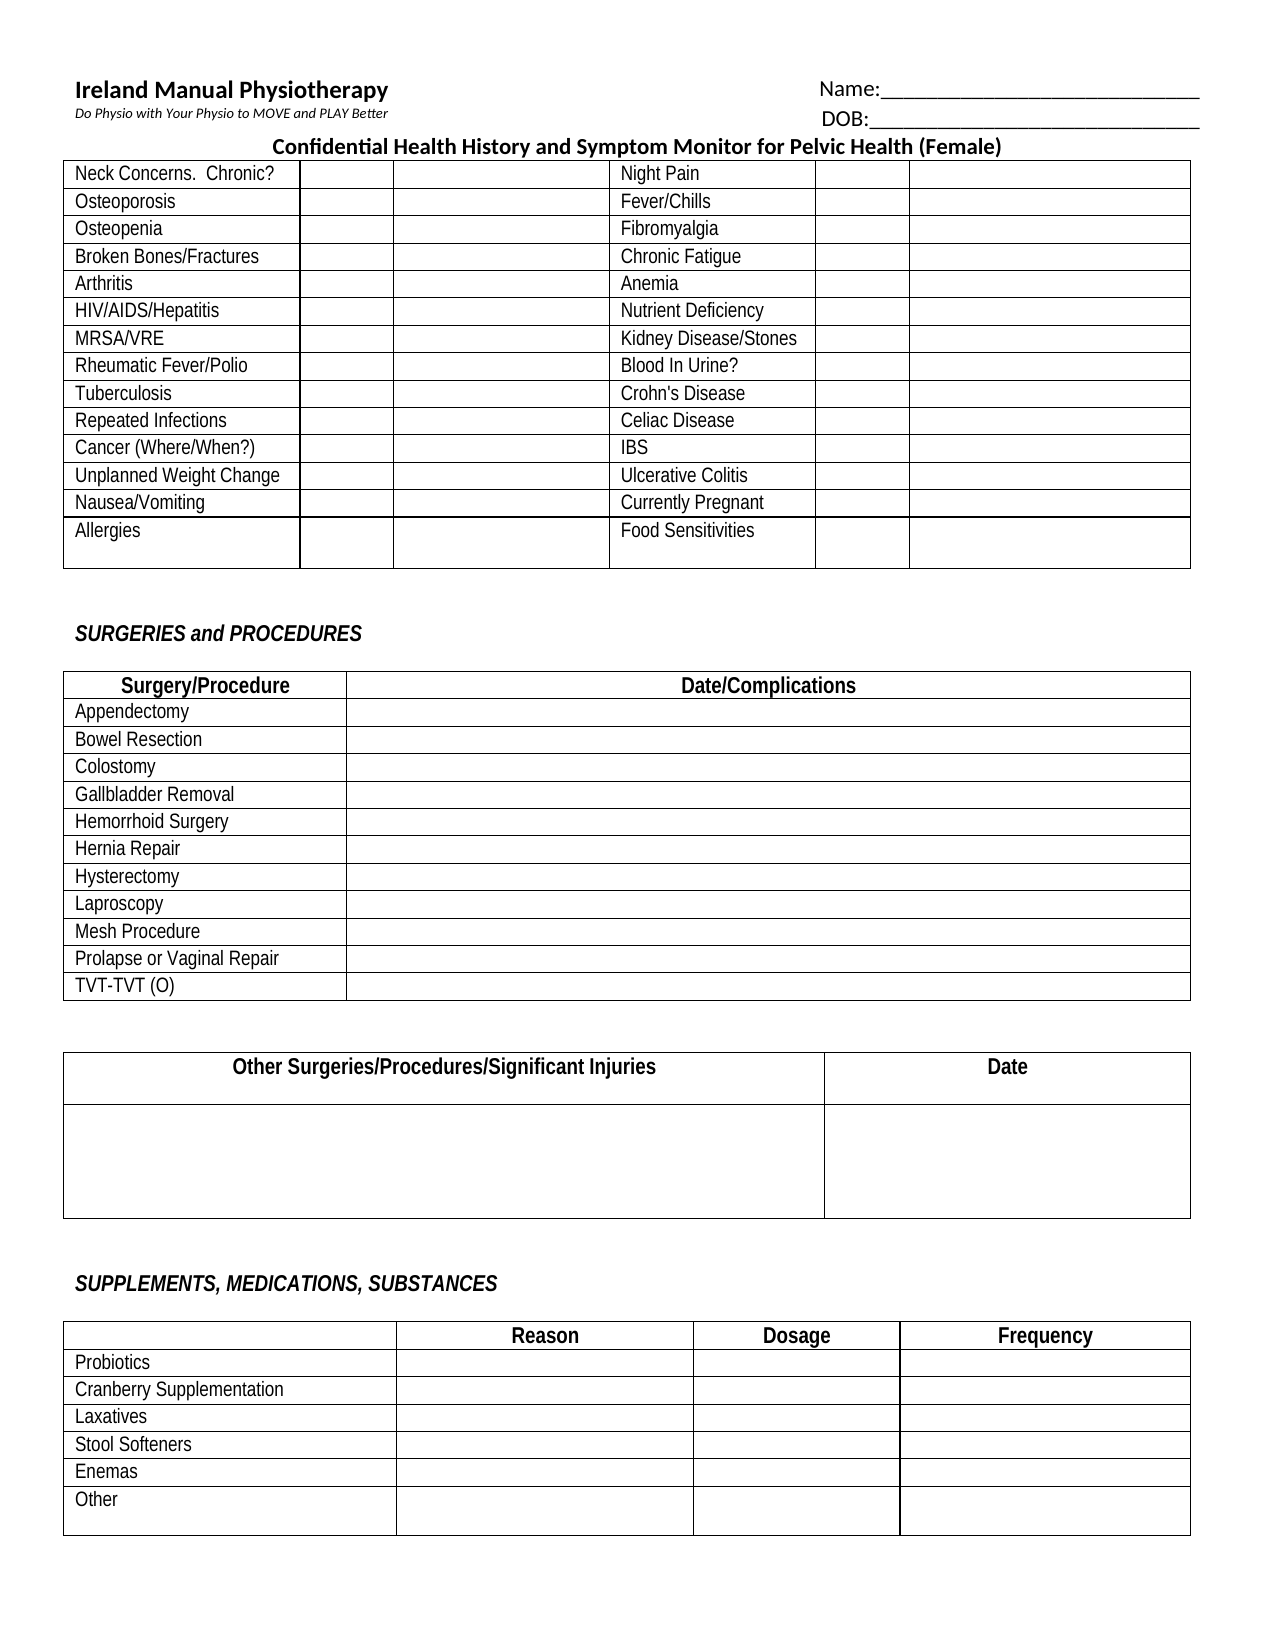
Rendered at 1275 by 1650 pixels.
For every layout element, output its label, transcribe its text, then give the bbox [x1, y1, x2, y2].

table_cell [301, 244, 393, 270]
table_cell [301, 271, 393, 297]
table_cell Nausea/Vomiting [64, 490, 299, 516]
table_cell [910, 518, 1190, 568]
table_cell [394, 490, 609, 516]
table_header Frequency [901, 1322, 1190, 1349]
table_cell [64, 1105, 824, 1218]
table_cell [816, 381, 909, 407]
table_cell [347, 919, 1190, 945]
table_cell [347, 727, 1190, 753]
table_cell [910, 435, 1190, 462]
table_cell [394, 271, 609, 297]
table_header Other Surgeries/Procedures/Significant Injuries [64, 1053, 824, 1104]
text SURGERIES and PROCEDURES [75, 620, 1200, 646]
table_cell [301, 353, 393, 379]
table_cell Ulcerative Colitis [610, 463, 815, 489]
table_cell [901, 1459, 1190, 1486]
table_cell IBS [610, 435, 815, 462]
table_cell [694, 1487, 899, 1534]
table_cell [301, 381, 393, 407]
table_cell Other [64, 1487, 396, 1534]
table_cell [816, 189, 909, 215]
table_cell [301, 435, 393, 462]
table_cell [910, 271, 1190, 297]
table_cell Gallbladder Removal [64, 782, 346, 808]
table_cell [347, 809, 1190, 835]
table_header [64, 1322, 396, 1349]
table_cell [901, 1432, 1190, 1458]
table_cell [816, 518, 909, 568]
table_cell TVT-TVT (O) [64, 973, 346, 1000]
table_cell [394, 408, 609, 434]
table_cell Fibromyalgia [610, 216, 815, 242]
table_cell [347, 782, 1190, 808]
table_cell [910, 490, 1190, 516]
table_cell Bowel Resection [64, 727, 346, 753]
table_cell Kidney Disease/Stones [610, 326, 815, 352]
table_cell [816, 271, 909, 297]
table_cell [301, 463, 393, 489]
table_cell [394, 463, 609, 489]
table_cell [694, 1405, 899, 1431]
table_cell Osteopenia [64, 216, 299, 242]
table_cell [910, 408, 1190, 434]
table_cell [397, 1432, 693, 1458]
table_cell [694, 1350, 899, 1376]
table_cell [347, 946, 1190, 972]
table_cell [816, 408, 909, 434]
table_cell [347, 699, 1190, 726]
table_cell [694, 1377, 899, 1403]
table_cell [301, 326, 393, 352]
table_cell [694, 1459, 899, 1486]
table_cell [394, 298, 609, 325]
table_cell [394, 216, 609, 242]
table_cell [910, 326, 1190, 352]
table_cell Hernia Repair [64, 836, 346, 863]
table_cell [816, 463, 909, 489]
text SUPPLEMENTS, MEDICATIONS, SUBSTANCES [75, 1270, 1200, 1297]
table_cell [397, 1350, 693, 1376]
table_cell [901, 1487, 1190, 1534]
table_cell [816, 298, 909, 325]
table_cell [910, 353, 1190, 379]
table_cell [301, 189, 393, 215]
table_cell MRSA/VRE [64, 326, 299, 352]
table_cell Cranberry Supplementation [64, 1377, 396, 1403]
table_cell Mesh Procedure [64, 919, 346, 945]
table_cell Prolapse or Vaginal Repair [64, 946, 346, 972]
table_cell [910, 381, 1190, 407]
table_header Date [825, 1053, 1190, 1104]
table_cell [347, 973, 1190, 1000]
table_cell [816, 216, 909, 242]
table_cell Night Pain [610, 161, 815, 188]
table_cell Blood In Urine? [610, 353, 815, 379]
table_cell [301, 161, 393, 188]
table_cell Celiac Disease [610, 408, 815, 434]
table_cell [301, 216, 393, 242]
table_cell [694, 1432, 899, 1458]
table_cell [301, 490, 393, 516]
table_cell [347, 864, 1190, 890]
table_cell Repeated Infections [64, 408, 299, 434]
table_cell [816, 353, 909, 379]
table_cell Laproscopy [64, 891, 346, 917]
table_cell [301, 298, 393, 325]
table_cell Chronic Fatigue [610, 244, 815, 270]
table_cell [910, 216, 1190, 242]
table_cell Rheumatic Fever/Polio [64, 353, 299, 379]
table_cell Nutrient Deficiency [610, 298, 815, 325]
table_cell Cancer (Where/When?) [64, 435, 299, 462]
table_cell Crohn's Disease [610, 381, 815, 407]
table_cell [816, 435, 909, 462]
table_cell [397, 1459, 693, 1486]
table_cell [394, 435, 609, 462]
table_cell [301, 408, 393, 434]
table_cell [347, 891, 1190, 917]
table_cell [901, 1350, 1190, 1376]
table_header Surgery/Procedure [64, 672, 346, 698]
table_cell Stool Softeners [64, 1432, 396, 1458]
table_cell Osteoporosis [64, 189, 299, 215]
table_cell [901, 1405, 1190, 1431]
table_cell [910, 244, 1190, 270]
table_cell [816, 490, 909, 516]
table_cell Currently Pregnant [610, 490, 815, 516]
table_cell [397, 1377, 693, 1403]
table_cell [397, 1487, 693, 1534]
table_cell Anemia [610, 271, 815, 297]
table_cell [901, 1377, 1190, 1403]
table_cell Laxatives [64, 1405, 396, 1431]
table_cell HIV/AIDS/Hepatitis [64, 298, 299, 325]
table_cell Fever/Chills [610, 189, 815, 215]
table_cell [394, 353, 609, 379]
table_cell [397, 1405, 693, 1431]
table_cell [394, 518, 609, 568]
table_cell Hysterectomy [64, 864, 346, 890]
table_cell [301, 518, 393, 568]
table_cell Colostomy [64, 754, 346, 781]
table_cell [910, 161, 1190, 188]
table_cell Broken Bones/Fractures [64, 244, 299, 270]
table_cell Tuberculosis [64, 381, 299, 407]
table_cell Appendectomy [64, 699, 346, 726]
table_cell [394, 326, 609, 352]
table_cell [347, 836, 1190, 863]
table_cell [394, 381, 609, 407]
table_cell [816, 326, 909, 352]
table_cell [825, 1105, 1190, 1218]
table_cell [816, 244, 909, 270]
table_cell [910, 463, 1190, 489]
table_cell [816, 161, 909, 188]
table_cell Food Sensitivities [610, 518, 815, 568]
table_header Dosage [694, 1322, 899, 1349]
table_cell [910, 189, 1190, 215]
table_cell [394, 244, 609, 270]
table_cell Unplanned Weight Change [64, 463, 299, 489]
table_cell [394, 161, 609, 188]
table_cell Hemorrhoid Surgery [64, 809, 346, 835]
table_cell Probiotics [64, 1350, 396, 1376]
table_cell Neck Concerns. Chronic? [64, 161, 299, 188]
table_cell Enemas [64, 1459, 396, 1486]
table_cell [347, 754, 1190, 781]
table_header Date/Complications [347, 672, 1190, 698]
table_cell [394, 189, 609, 215]
table_header Reason [397, 1322, 693, 1349]
table_cell Arthritis [64, 271, 299, 297]
table_cell Allergies [64, 518, 299, 568]
table_cell [910, 298, 1190, 325]
